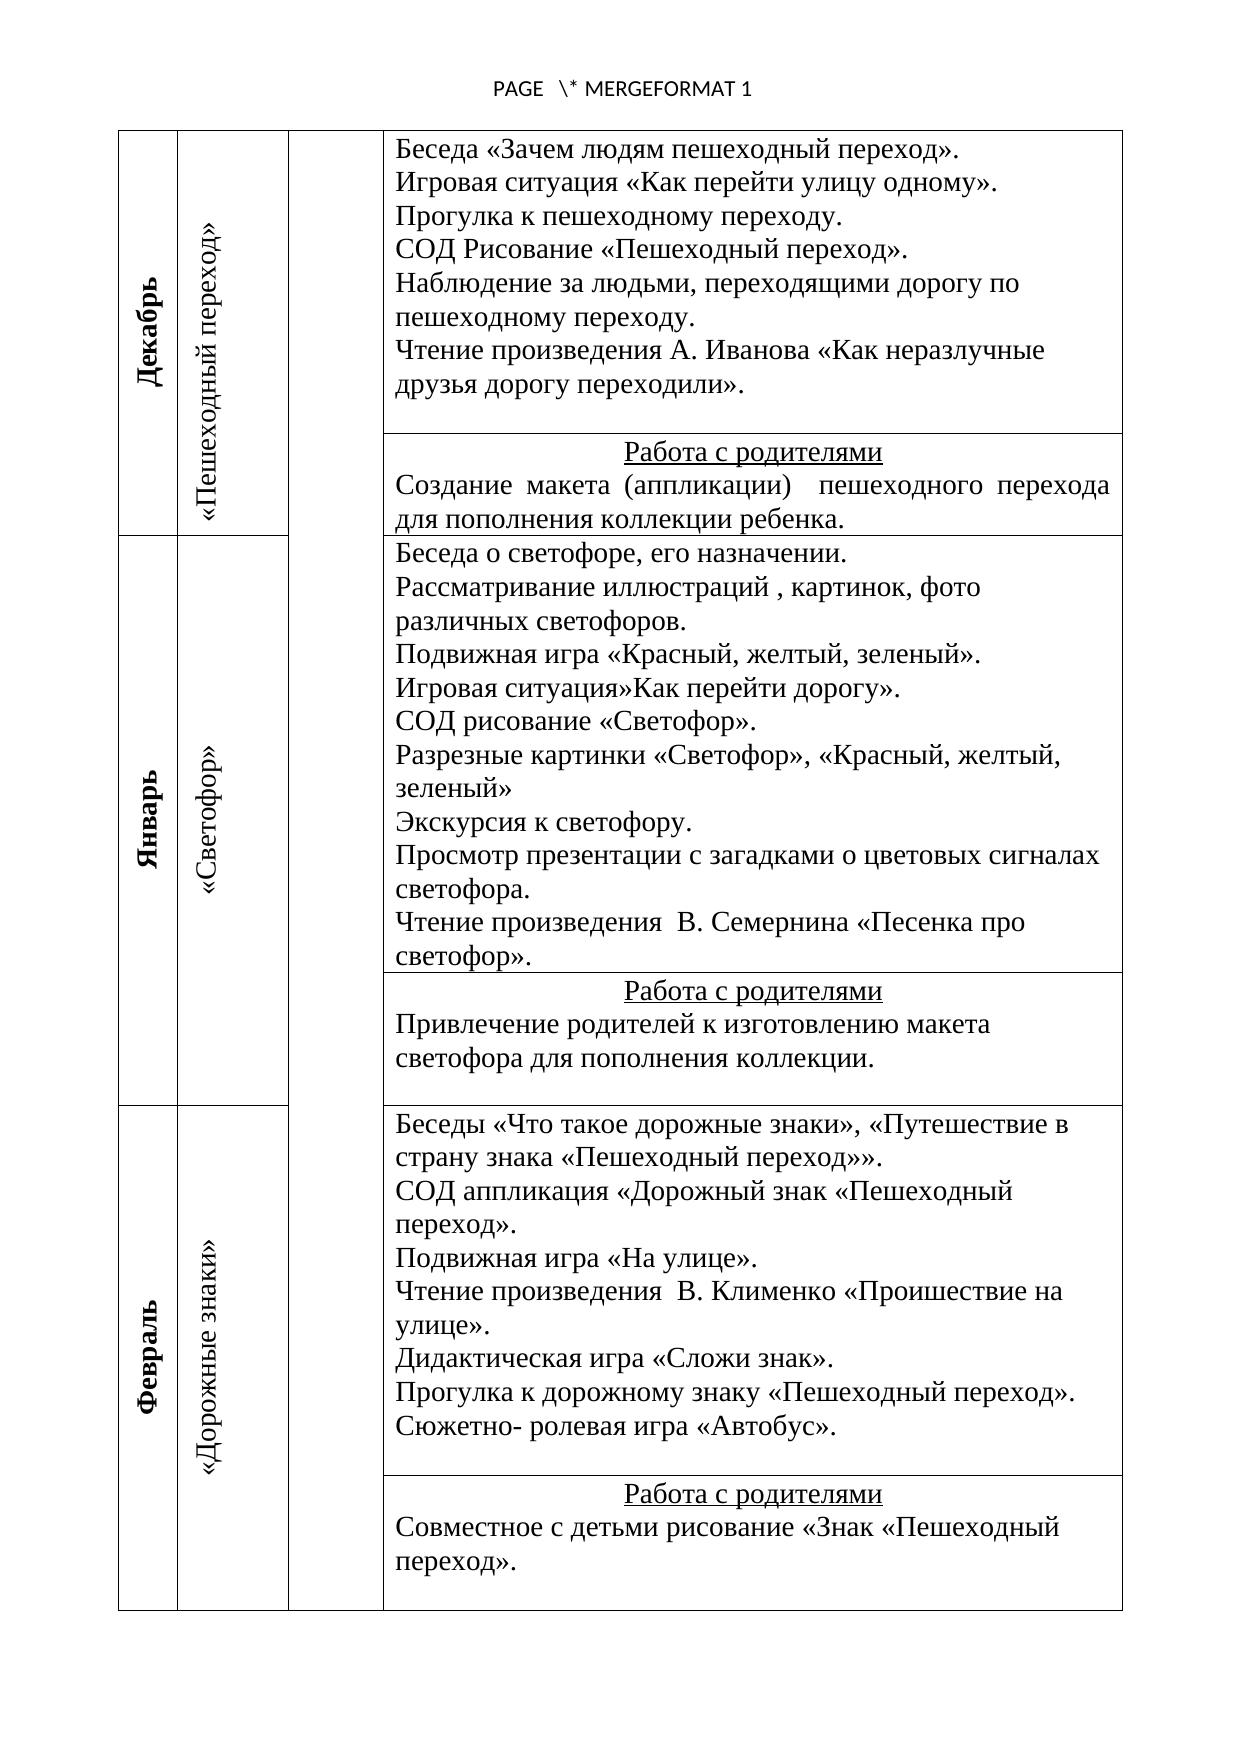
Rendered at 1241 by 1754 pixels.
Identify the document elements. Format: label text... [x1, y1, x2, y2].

table_cell «Дорожные знаки» [178, 1106, 288, 1610]
table_cell Февраль [119, 1106, 177, 1610]
table_cell Работа с родителями Совместное с детьми рисование «Знак «Пешеходный переход». [384, 1476, 1122, 1610]
table_cell Работа с родителями Привлечение родителей к изготовлению макета светофора для пополнения коллекции. [384, 973, 1122, 1105]
table_cell «Светофор» [178, 536, 288, 1105]
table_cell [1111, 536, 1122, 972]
table_cell Беседы «Что такое дорожные знаки», «Путешествие в страну знака «Пешеходный переход»». СОД аппликация «Дорожный знак «Пешеходный переход». Подвижная игра «На улице». Чтение произведения В. Клименко «Проишествие на улице». Дидактическая игра «Сложи знак». Прогулка к дорожному знаку «Пешеходный переход». Сюжетно- ролевая игра «Автобус». [384, 1106, 1122, 1475]
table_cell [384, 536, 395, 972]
table_cell Беседа «Зачем людям пешеходный переход». Игровая ситуация «Как перейти улицу одному». Прогулка к пешеходному переходу. СОД Рисование «Пешеходный переход». Наблюдение за людьми, переходящими дорогу по пешеходному переходу. Чтение произведения А. Иванова «Как неразлучные друзья дорогу переходили». [384, 131, 1122, 433]
table_cell Декабрь [119, 131, 177, 534]
table_cell Январь [119, 536, 177, 1105]
table_cell Работа с родителями Создание макета (аппликации) пешеходного перехода для пополнения коллекции ребенка. [384, 434, 1122, 534]
table_cell «Пешеходный переход» [178, 131, 288, 534]
